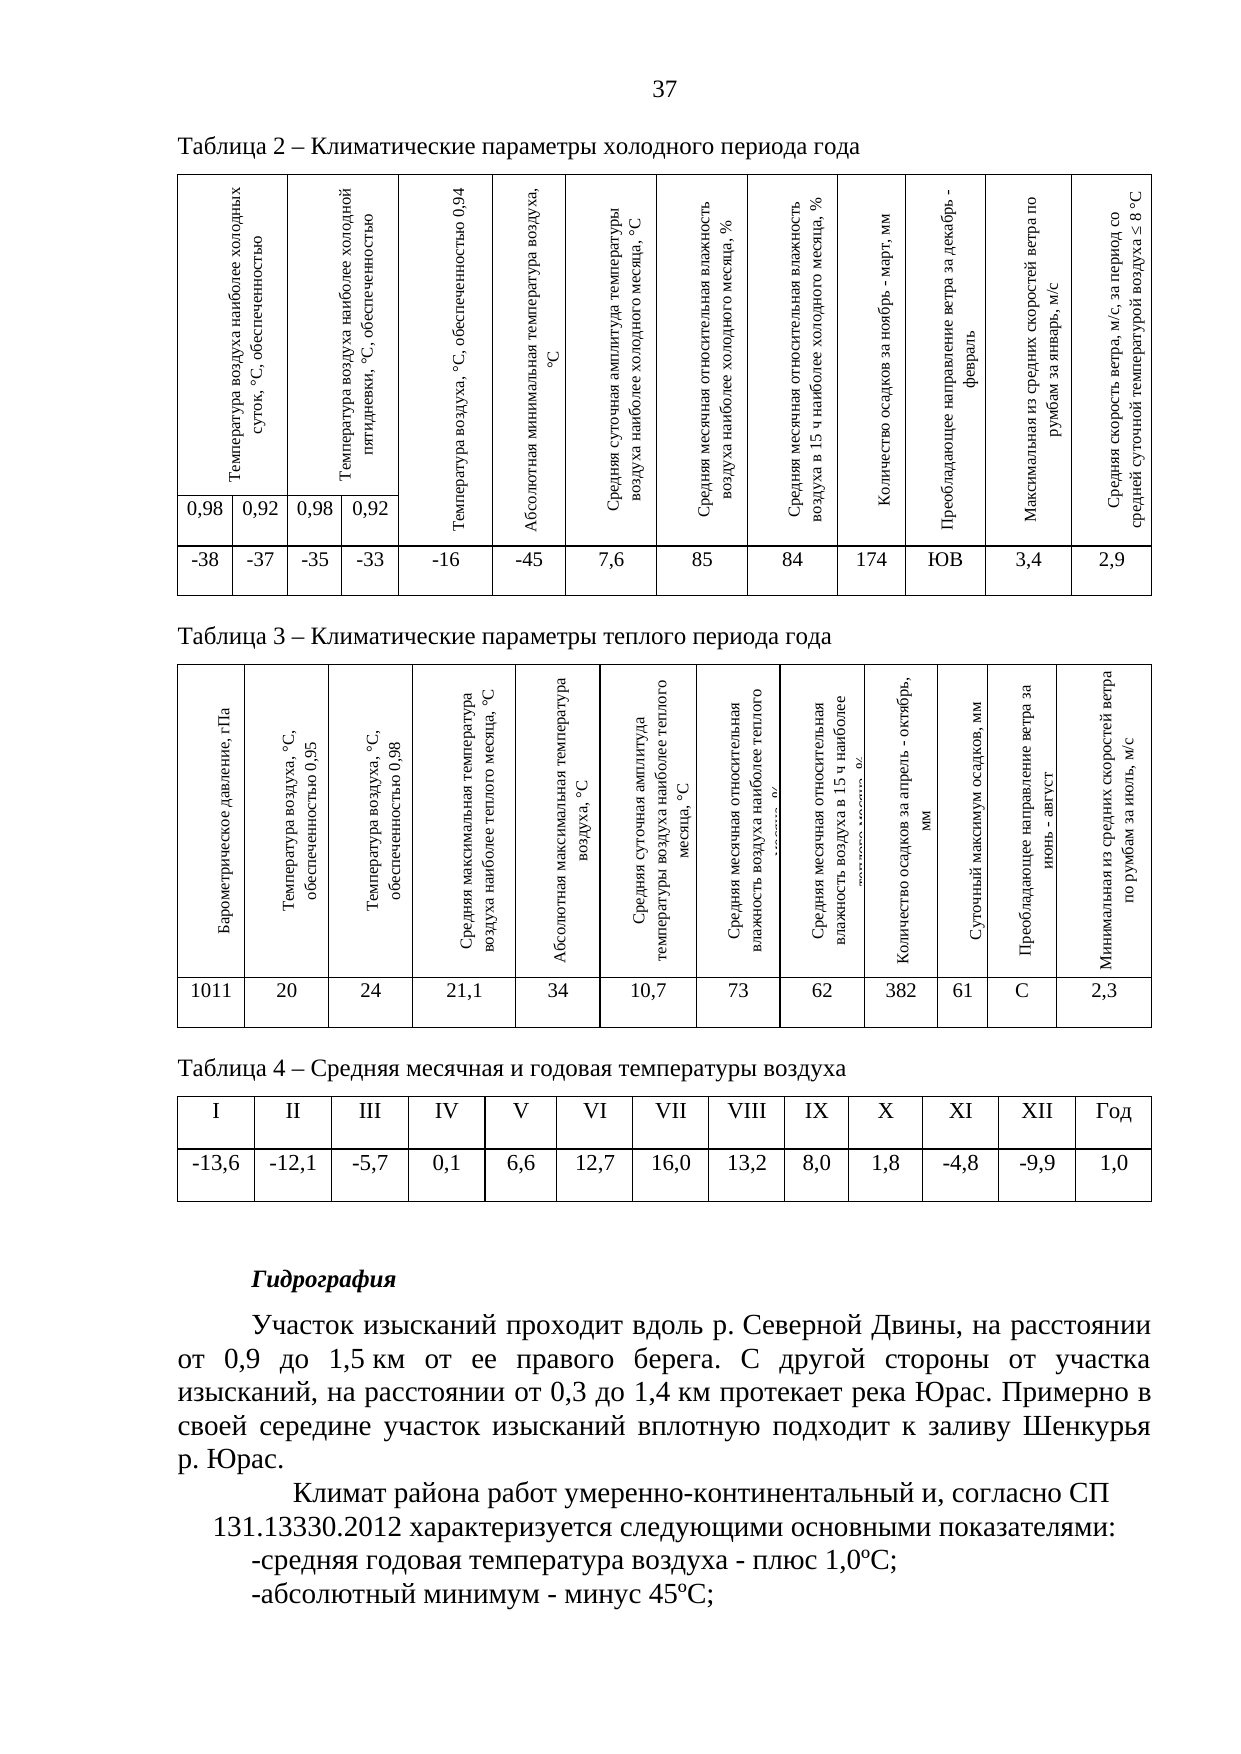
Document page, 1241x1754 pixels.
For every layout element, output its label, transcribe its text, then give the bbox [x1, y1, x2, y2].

table_header XI [923, 1097, 998, 1148]
table_cell 84 [748, 547, 837, 595]
text Гидрография [177, 1264, 1152, 1293]
table_cell -9,9 [999, 1150, 1075, 1201]
table_header XII [999, 1097, 1075, 1148]
table_cell С [988, 978, 1056, 1027]
text Климат района работ умеренно-континентальный и, согласно СП 131.13330.2012 характеризуется следующими основными показателями: [177, 1475, 1152, 1542]
table_header VIII [709, 1097, 784, 1148]
table_header Средняя суточная амплитуда температуры воздуха наиболее холодного месяца, °С [566, 175, 656, 545]
table_header Абсолютная максимальная температура воздуха, °С [516, 665, 599, 977]
table_header Суточный максимум осадков, мм [938, 665, 987, 977]
table_cell 1011 [178, 978, 244, 1027]
table_cell 20 [245, 978, 328, 1027]
table_cell 73 [697, 978, 779, 1027]
table_cell -45 [493, 547, 565, 595]
table_cell 3,4 [986, 547, 1071, 595]
table_header Средняя суточная амплитуда температуры воздуха наиболее теплого месяца, °С [601, 665, 696, 977]
table_header X [849, 1097, 922, 1148]
table_header Температура воздуха, °С, обеспеченностью 0,95 [245, 665, 328, 977]
table_cell 62 [781, 978, 864, 1027]
table_cell 174 [838, 547, 905, 595]
table_header Средняя месячная относительная влажность воздуха наиболее холодного месяца, % [657, 175, 747, 545]
table_cell ЮВ [906, 547, 985, 595]
table_header Барометрическое давление, гПа [178, 665, 244, 977]
table_header Максимальная из средних скоростей ветра по румбам за январь, м/с [986, 175, 1071, 545]
table_header IX [785, 1097, 848, 1148]
table_cell -37 [233, 547, 287, 595]
table_header Количество осадков за апрель - октябрь, мм [865, 665, 937, 977]
table_header Средняя месячная относительная влажность воздуха в 15 ч наиболее теплого месяца, % [781, 665, 864, 977]
table_header Преобладающее направление ветра за декабрь - февраль [906, 175, 985, 545]
table_header Средняя максимальная температура воздуха наиболее теплого месяца, °С [413, 665, 515, 977]
table_cell 2,9 [1072, 547, 1151, 595]
table_cell 85 [657, 547, 747, 595]
table_header Минимальная из средних скоростей ветра по румбам за июль, м/с [1057, 665, 1151, 977]
table_cell 61 [938, 978, 987, 1027]
text Таблица 4 – Средняя месячная и годовая температуры воздуха [177, 1053, 1152, 1081]
table_cell -5,7 [332, 1150, 408, 1201]
table_header VII [633, 1097, 708, 1148]
table_cell 21,1 [413, 978, 515, 1027]
table_cell -12,1 [255, 1150, 331, 1201]
table_cell 8,0 [785, 1150, 848, 1201]
table_header Температура воздуха, °С, обеспеченностью 0,94 [399, 175, 492, 545]
table_cell -38 [178, 547, 232, 595]
table_header IV [409, 1097, 484, 1148]
table_header V [486, 1097, 556, 1148]
table_cell 2,3 [1057, 978, 1151, 1027]
table_cell 1,0 [1076, 1150, 1151, 1201]
table_cell 0,92 [233, 496, 287, 545]
table_header II [255, 1097, 331, 1148]
table_header Температура воздуха, °С, обеспеченностью 0,98 [329, 665, 412, 977]
table_cell 34 [516, 978, 599, 1027]
table_cell 0,92 [342, 496, 398, 545]
table_cell -33 [342, 547, 398, 595]
table_cell 382 [865, 978, 937, 1027]
table_cell 0,98 [178, 496, 232, 545]
table_header Температура воздуха наиболее холодных суток, °С, обеспеченностью [178, 175, 287, 494]
text Таблица 3 – Климатические параметры теплого периода года [177, 621, 1152, 650]
table_header Средняя скорость ветра, м/с, за период со средней суточной температурой воздуха ≤ 8 °С [1072, 175, 1151, 545]
table_cell 24 [329, 978, 412, 1027]
table_cell 0,98 [288, 496, 341, 545]
table_header Количество осадков за ноябрь - март, мм [838, 175, 905, 545]
table_header I [178, 1097, 254, 1148]
table_header Средняя месячная относительная влажность воздуха наиболее теплого месяца, % [697, 665, 779, 977]
table_cell 1,8 [849, 1150, 922, 1201]
table_header Преобладающее направление ветра за июнь - август [988, 665, 1056, 977]
table_cell 16,0 [633, 1150, 708, 1201]
table_cell 10,7 [601, 978, 696, 1027]
text Таблица 2 – Климатические параметры холодного периода года [177, 131, 1152, 160]
table_cell 13,2 [709, 1150, 784, 1201]
table_header Год [1076, 1097, 1151, 1148]
table_header Температура воздуха наиболее холодной пятидневки, °С, обеспеченностью [288, 175, 398, 494]
table_cell 6,6 [486, 1150, 556, 1201]
table_header VI [557, 1097, 632, 1148]
table_cell 0,1 [409, 1150, 484, 1201]
table_cell 12,7 [557, 1150, 632, 1201]
table_header III [332, 1097, 408, 1148]
table_cell -16 [399, 547, 492, 595]
table_cell -13,6 [178, 1150, 254, 1201]
table_header Средняя месячная относительная влажность воздуха в 15 ч наиболее холодного месяца, % [748, 175, 837, 545]
text Участок изысканий проходит вдоль р. Северной Двины, на расстоянии от 0,9 до 1,5 км от ее правого берега. С другой стороны от участка изысканий, на расстоянии от 0,3 до 1,4 км протекает река Юрас. Примерно в своей середине участок изысканий вплотную подходит к заливу Шенкурья р. Юрас. [177, 1307, 1152, 1475]
table_cell -35 [288, 547, 341, 595]
table_cell -4,8 [923, 1150, 998, 1201]
table_header Абсолютная минимальная температура воздуха, °С [493, 175, 565, 545]
text -средняя годовая температура воздуха - плюс 1,0ºС; [177, 1542, 1152, 1576]
table_cell 7,6 [566, 547, 656, 595]
text -абсолютный минимум - минус 45ºС; [177, 1576, 1152, 1609]
